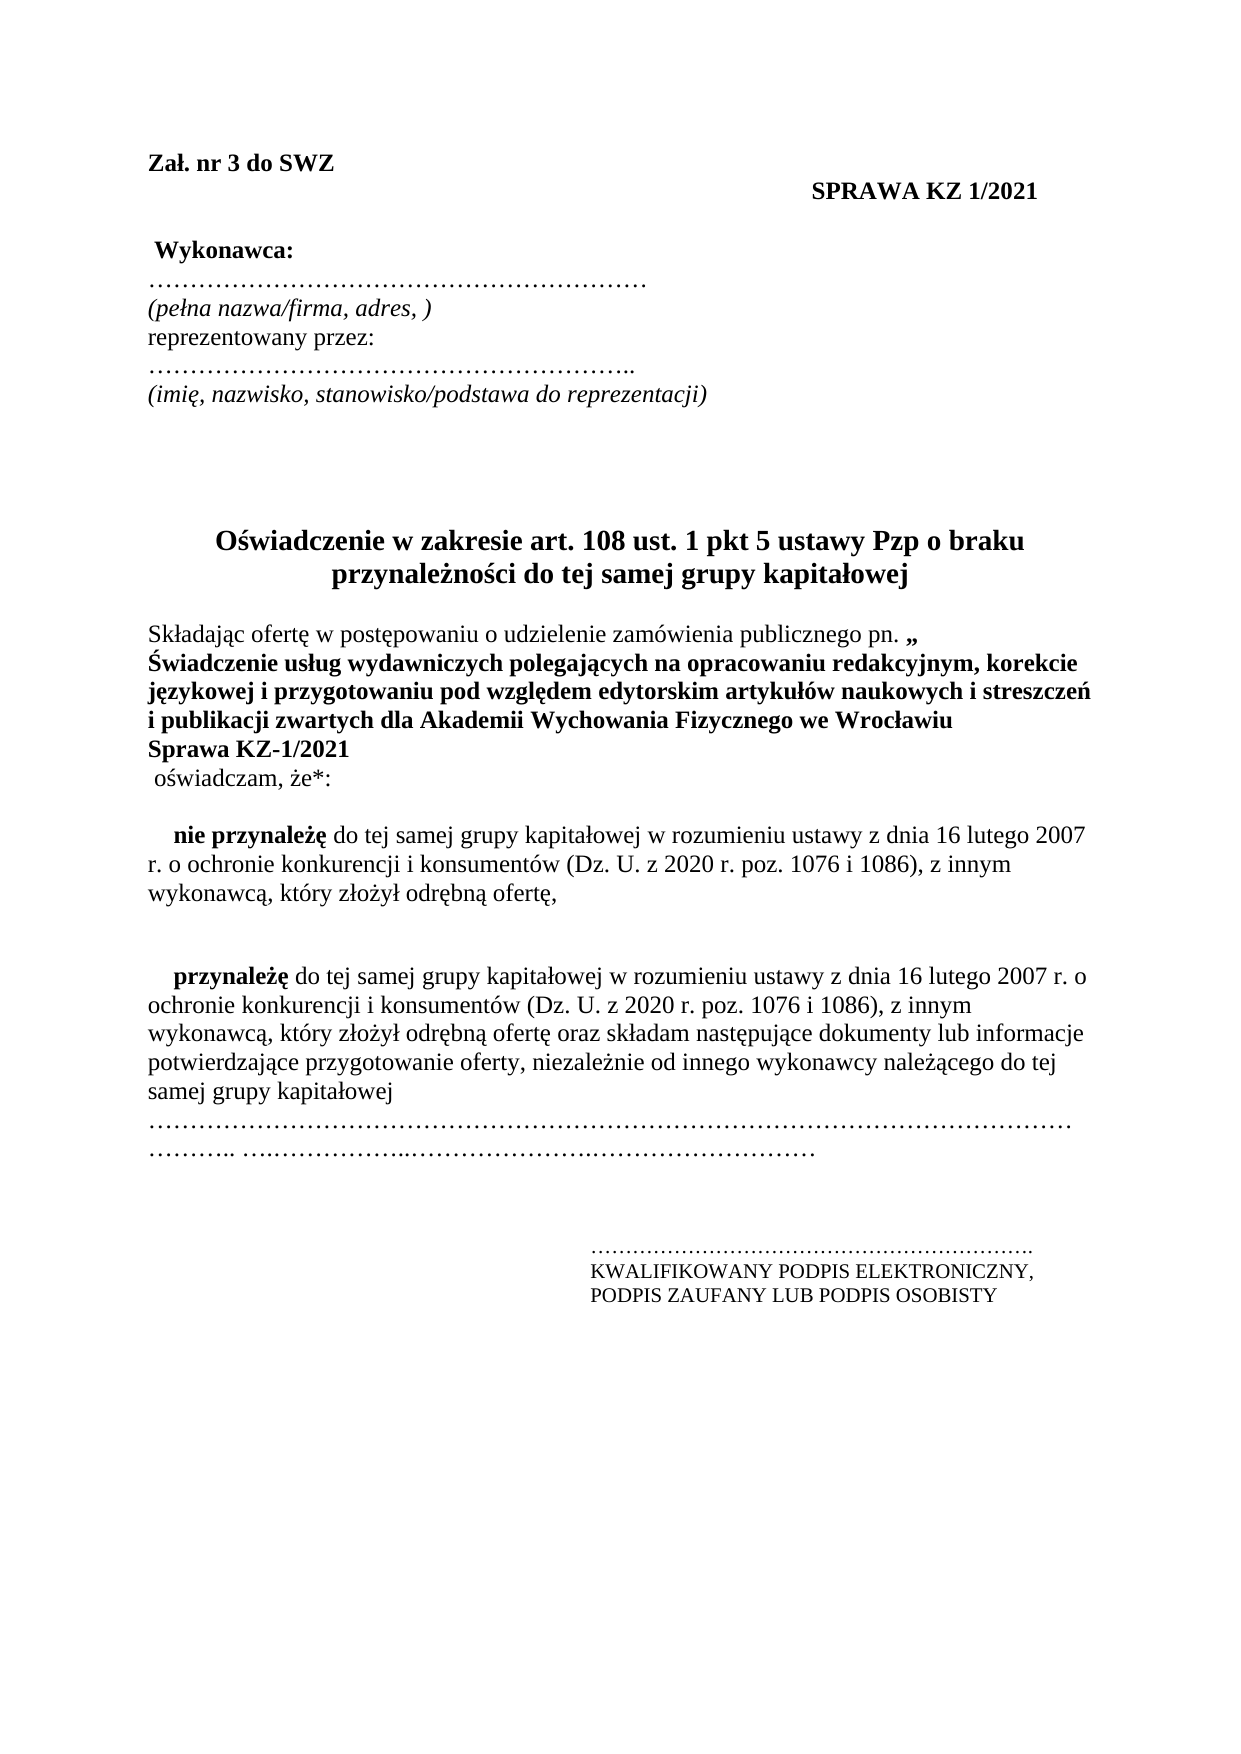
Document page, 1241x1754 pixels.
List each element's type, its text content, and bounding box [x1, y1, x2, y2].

text Sprawa KZ-1/2021 [148, 734, 1093, 763]
text ………………………………………………………. [590, 1234, 1093, 1258]
text KWALIFIKOWANY PODPIS ELEKTRONICZNY, PODPIS ZAUFANY LUB PODPIS OSOBISTY [590, 1258, 1093, 1307]
text SPRAWA KZ 1/2021 [738, 176, 1093, 205]
text reprezentowany przez: [148, 322, 1093, 351]
text  nie przynależę do tej samej grupy kapitałowej w rozumieniu ustawy z dnia 16 lutego 2007 r. o ochronie konkurencji i konsumentów (Dz. U. z 2020 r. poz. 1076 i 1086), z innym wykonawcą, który złożył odrębną ofertę, [148, 820, 1093, 906]
text Oświadczenie w zakresie art. 108 ust. 1 pkt 5 ustawy Pzp o braku przynależności do tej samej grupy kapitałowej [148, 523, 1093, 590]
text  przynależę do tej samej grupy kapitałowej w rozumieniu ustawy z dnia 16 lutego 2007 r. o ochronie konkurencji i konsumentów (Dz. U. z 2020 r. poz. 1076 i 1086), z innym wykonawcą, który złożył odrębną ofertę oraz składam następujące dokumenty lub informacje potwierdzające przygotowanie oferty, niezależnie od innego wykonawcy należącego do tej samej grupy kapitałowej ………………………………………………………………………………………………………….. ….……………..………………….……………………… [148, 961, 1093, 1162]
text …………………………………………………… [148, 264, 1093, 293]
text Świadczenie usług wydawniczych polegających na opracowaniu redakcyjnym, korekcie językowej i przygotowaniu pod względem edytorskim artykułów naukowych i streszczeń i publikacji zwartych dla Akademii Wychowania Fizycznego we Wrocławiu [148, 648, 1093, 734]
text Składając ofertę w postępowaniu o udzielenie zamówienia publicznego pn. „ [148, 619, 1093, 648]
text Wykonawca: [148, 236, 1093, 264]
text (pełna nazwa/firma, adres, ) [148, 293, 1093, 322]
text ………………………………………………….. [148, 351, 1093, 379]
text oświadczam, że*: [148, 763, 1093, 791]
text (imię, nazwisko, stanowisko/podstawa do reprezentacji) [148, 379, 1093, 408]
text Zał. nr 3 do SWZ [148, 148, 1093, 176]
